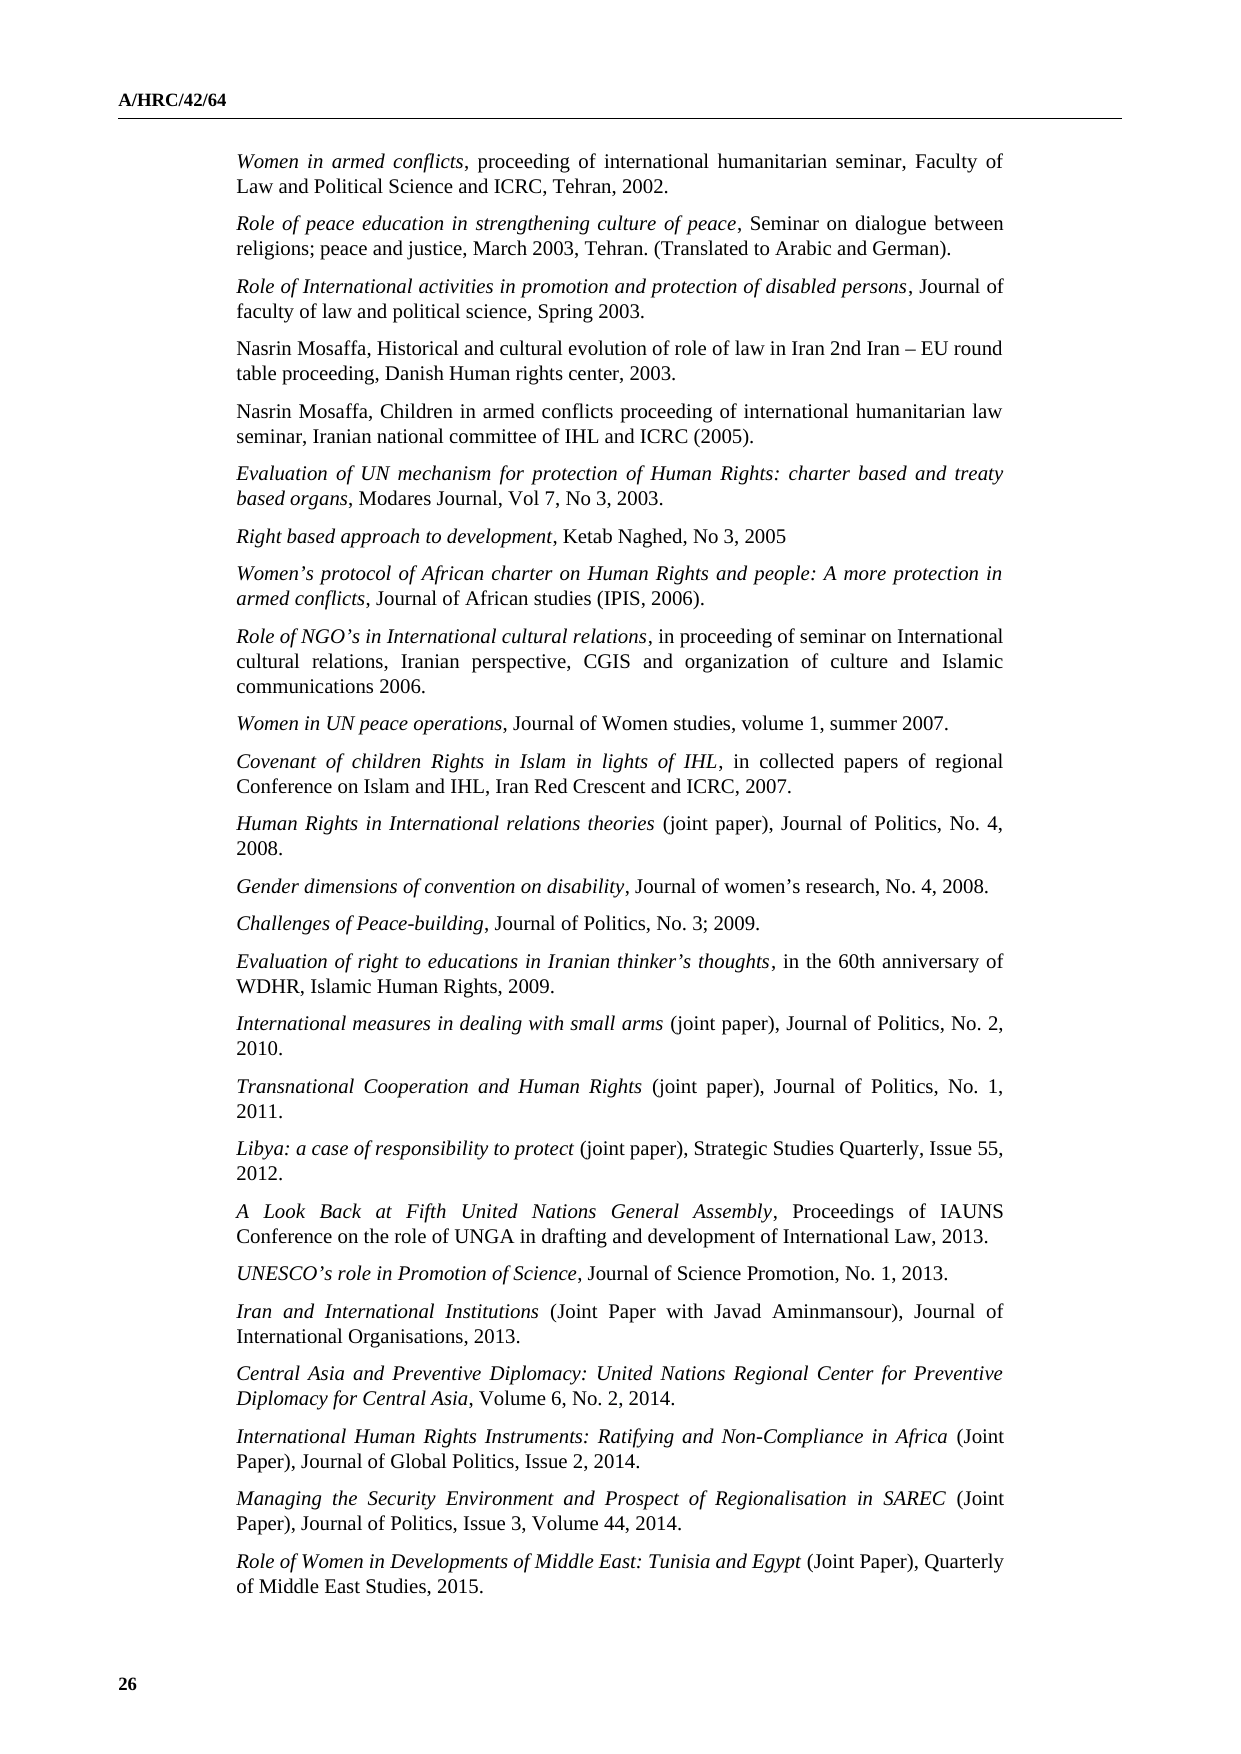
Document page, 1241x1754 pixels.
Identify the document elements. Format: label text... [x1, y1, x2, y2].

text Central Asia and Preventive Diplomacy: United Nations Regional Center for Preventive Diplomacy for Central Asia, Volume 6, No. 2, 2014. [236, 1360, 1004, 1410]
text Evaluation of UN mechanism for protection of Human Rights: charter based and treaty based organs, Modares Journal, Vol 7, No 3, 2003. [236, 460, 1004, 510]
text Iran and International Institutions (Joint Paper with Javad Aminmansour), Journal of International Organisations, 2013. [236, 1298, 1004, 1348]
text Transnational Cooperation and Human Rights (joint paper), Journal of Politics, No. 1, 2011. [236, 1073, 1004, 1123]
text International measures in dealing with small arms (joint paper), Journal of Politics, No. 2, 2010. [236, 1010, 1004, 1060]
text Gender dimensions of convention on disability, Journal of women’s research, No. 4, 2008. [236, 873, 1004, 898]
text Managing the Security Environment and Prospect of Regionalisation in SAREC (Joint Paper), Journal of Politics, Issue 3, Volume 44, 2014. [236, 1485, 1004, 1535]
text Challenges of Peace-building, Journal of Politics, No. 3; 2009. [236, 910, 1004, 935]
text UNESCO’s role in Promotion of Science, Journal of Science Promotion, No. 1, 2013. [236, 1260, 1004, 1285]
text Role of NGO’s in International cultural relations, in proceeding of seminar on International cultural relations, Iranian perspective, CGIS and organization of culture and Islamic communications 2006. [236, 623, 1004, 698]
text Nasrin Mosaffa, Children in armed conflicts proceeding of international humanitarian law seminar, Iranian national committee of IHL and ICRC (2005). [236, 398, 1004, 448]
text Human Rights in International relations theories (joint paper), Journal of Politics, No. 4, 2008. [236, 810, 1004, 860]
text International Human Rights Instruments: Ratifying and Non-Compliance in Africa (Joint Paper), Journal of Global Politics, Issue 2, 2014. [236, 1423, 1004, 1473]
text Role of International activities in promotion and protection of disabled persons, Journal of faculty of law and political science, Spring 2003. [236, 273, 1004, 323]
text Nasrin Mosaffa, Historical and cultural evolution of role of law in Iran 2nd Iran – EU round table proceeding, Danish Human rights center, 2003. [236, 335, 1004, 385]
text Evaluation of right to educations in Iranian thinker’s thoughts, in the 60th anniversary of WDHR, Islamic Human Rights, 2009. [236, 948, 1004, 998]
text Right based approach to development, Ketab Naghed, No 3, 2005 [236, 523, 1004, 548]
text Women in armed conflicts, proceeding of international humanitarian seminar, Faculty of Law and Political Science and ICRC, Tehran, 2002. [236, 148, 1004, 198]
text Women’s protocol of African charter on Human Rights and people: A more protection in armed conflicts, Journal of African studies (IPIS, 2006). [236, 560, 1004, 610]
text A Look Back at Fifth United Nations General Assembly, Proceedings of IAUNS Conference on the role of UNGA in drafting and development of International Law, 2013. [236, 1198, 1004, 1248]
text Role of Women in Developments of Middle East: Tunisia and Egypt (Joint Paper), Quarterly of Middle East Studies, 2015. [236, 1548, 1004, 1598]
text Women in UN peace operations, Journal of Women studies, volume 1, summer 2007. [236, 710, 1004, 735]
text Libya: a case of responsibility to protect (joint paper), Strategic Studies Quarterly, Issue 55, 2012. [236, 1135, 1004, 1185]
text Role of peace education in strengthening culture of peace, Seminar on dialogue between religions; peace and justice, March 2003, Tehran. (Translated to Arabic and German). [236, 210, 1004, 260]
text Covenant of children Rights in Islam in lights of IHL, in collected papers of regional Conference on Islam and IHL, Iran Red Crescent and ICRC, 2007. [236, 748, 1004, 798]
